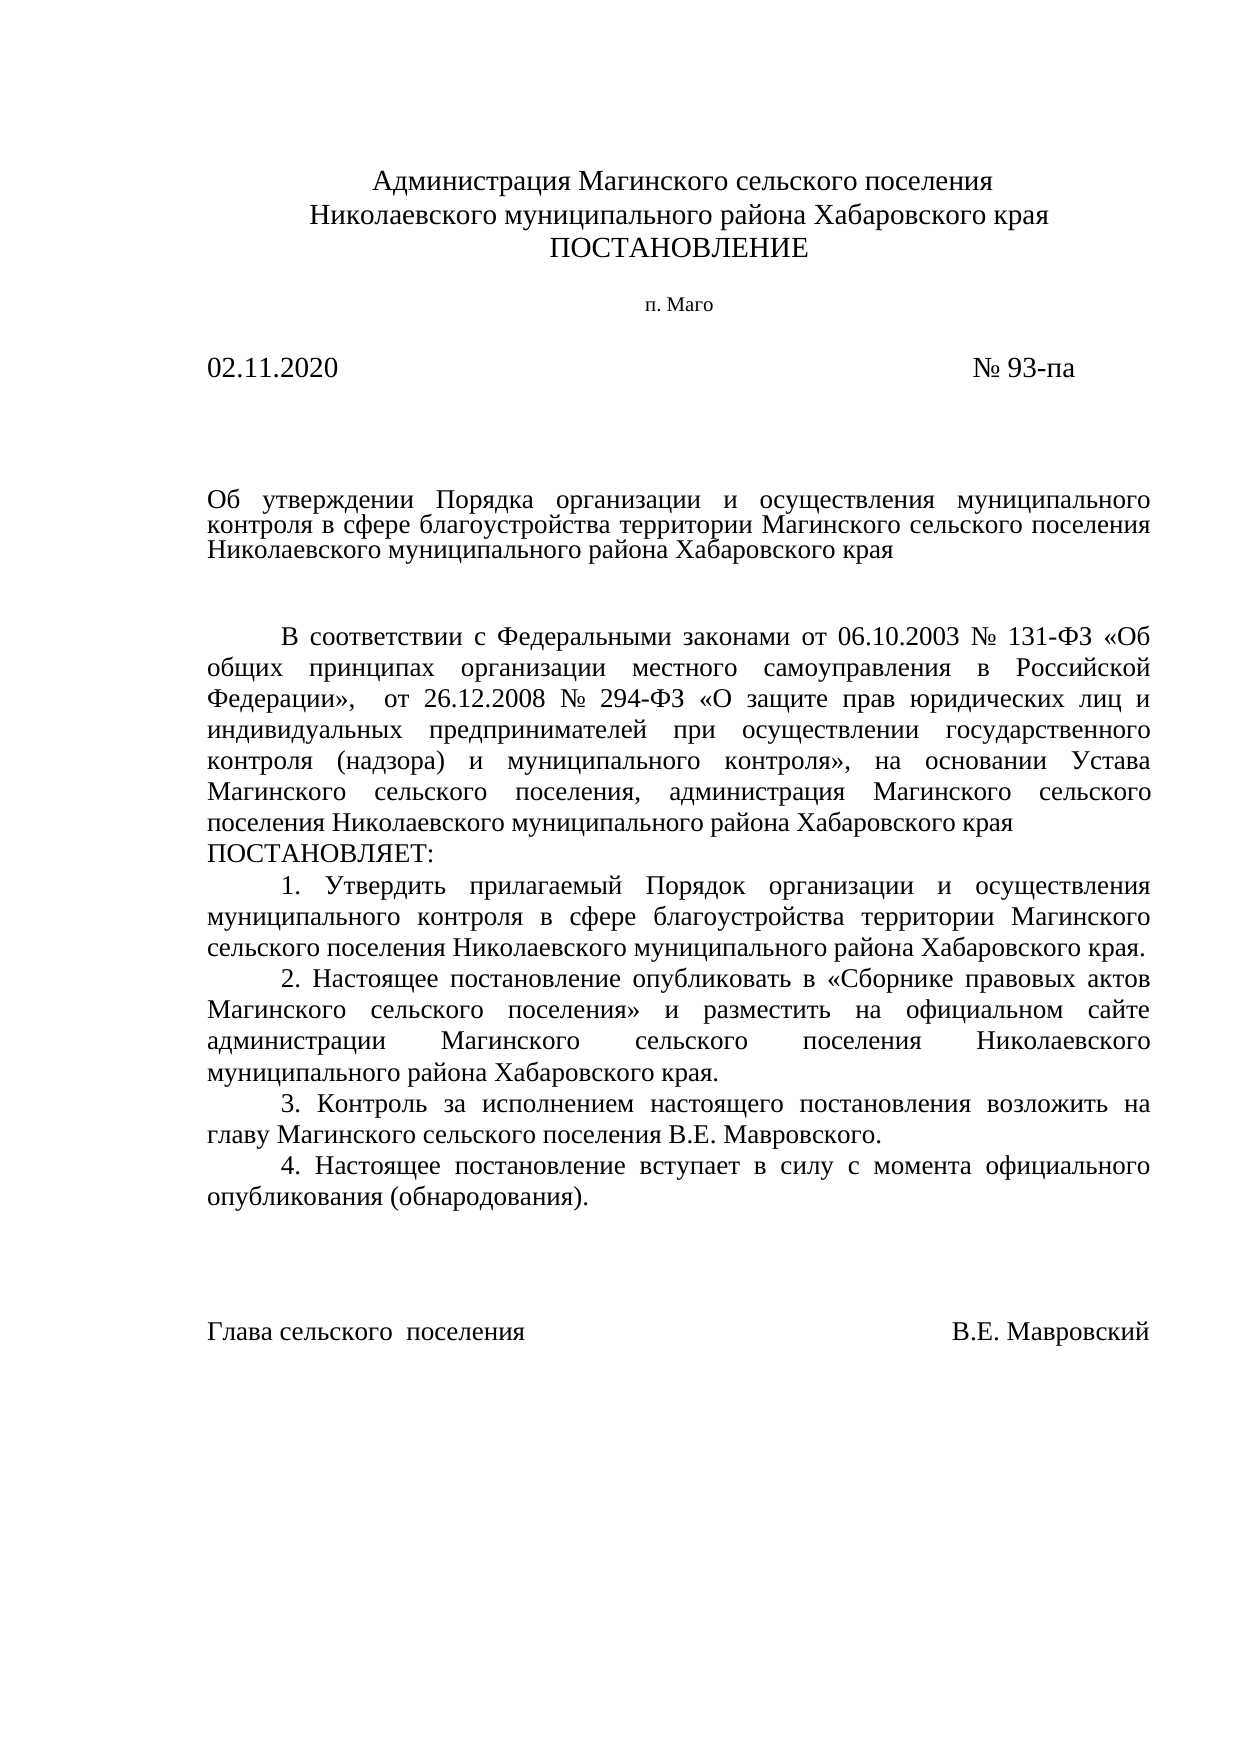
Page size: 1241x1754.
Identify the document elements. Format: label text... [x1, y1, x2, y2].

text 3. Контроль за исполнением настоящего постановления возложить на главу Магинского сельского поселения В.Е. Мавровского. [207, 1087, 1152, 1149]
text 2. Настоящее постановление опубликовать в «Сборнике правовых актов Магинского сельского поселения» и разместить на официальном сайте администрации Магинского сельского поселения Николаевского муниципального района Хабаровского края. [207, 962, 1152, 1087]
text 1. Утвердить прилагаемый Порядок организации и осуществления муниципального контроля в сфере благоустройства территории Магинского сельского поселения Николаевского муниципального района Хабаровского края. [207, 869, 1152, 962]
text Об утверждении Порядка организации и осуществления муниципального контроля в сфере благоустройства территории Магинского сельского поселения Николаевского муниципального района Хабаровского края [207, 488, 1152, 563]
text Администрация Магинского сельского поселения [207, 163, 1152, 197]
text ПОСТАНОВЛЕНИЕ [207, 231, 1152, 264]
text Николаевского муниципального района Хабаровского края [207, 197, 1152, 231]
text 4. Настоящее постановление вступает в силу с момента официального опубликования (обнародования). [207, 1149, 1152, 1211]
text п. Маго [207, 292, 1152, 316]
text В соответствии с Федеральными законами от 06.10.2003 № 131-ФЗ «Об общих принципах организации местного самоуправления в Российской Федерации», от 26.12.2008 № 294-ФЗ «О защите прав юридических лиц и индивидуальных предпринимателей при осуществлении государственного контроля (надзора) и муниципального контроля», на основании Устава Магинского сельского поселения, администрация Магинского сельского поселения Николаевского муниципального района Хабаровского края [207, 619, 1152, 838]
text Глава сельского поселения В.Е. Мавровский [207, 1315, 1152, 1346]
text ПОСТАНОВЛЯЕТ: [207, 838, 1152, 869]
text 02.11.2020 № 93-па [207, 350, 1152, 383]
